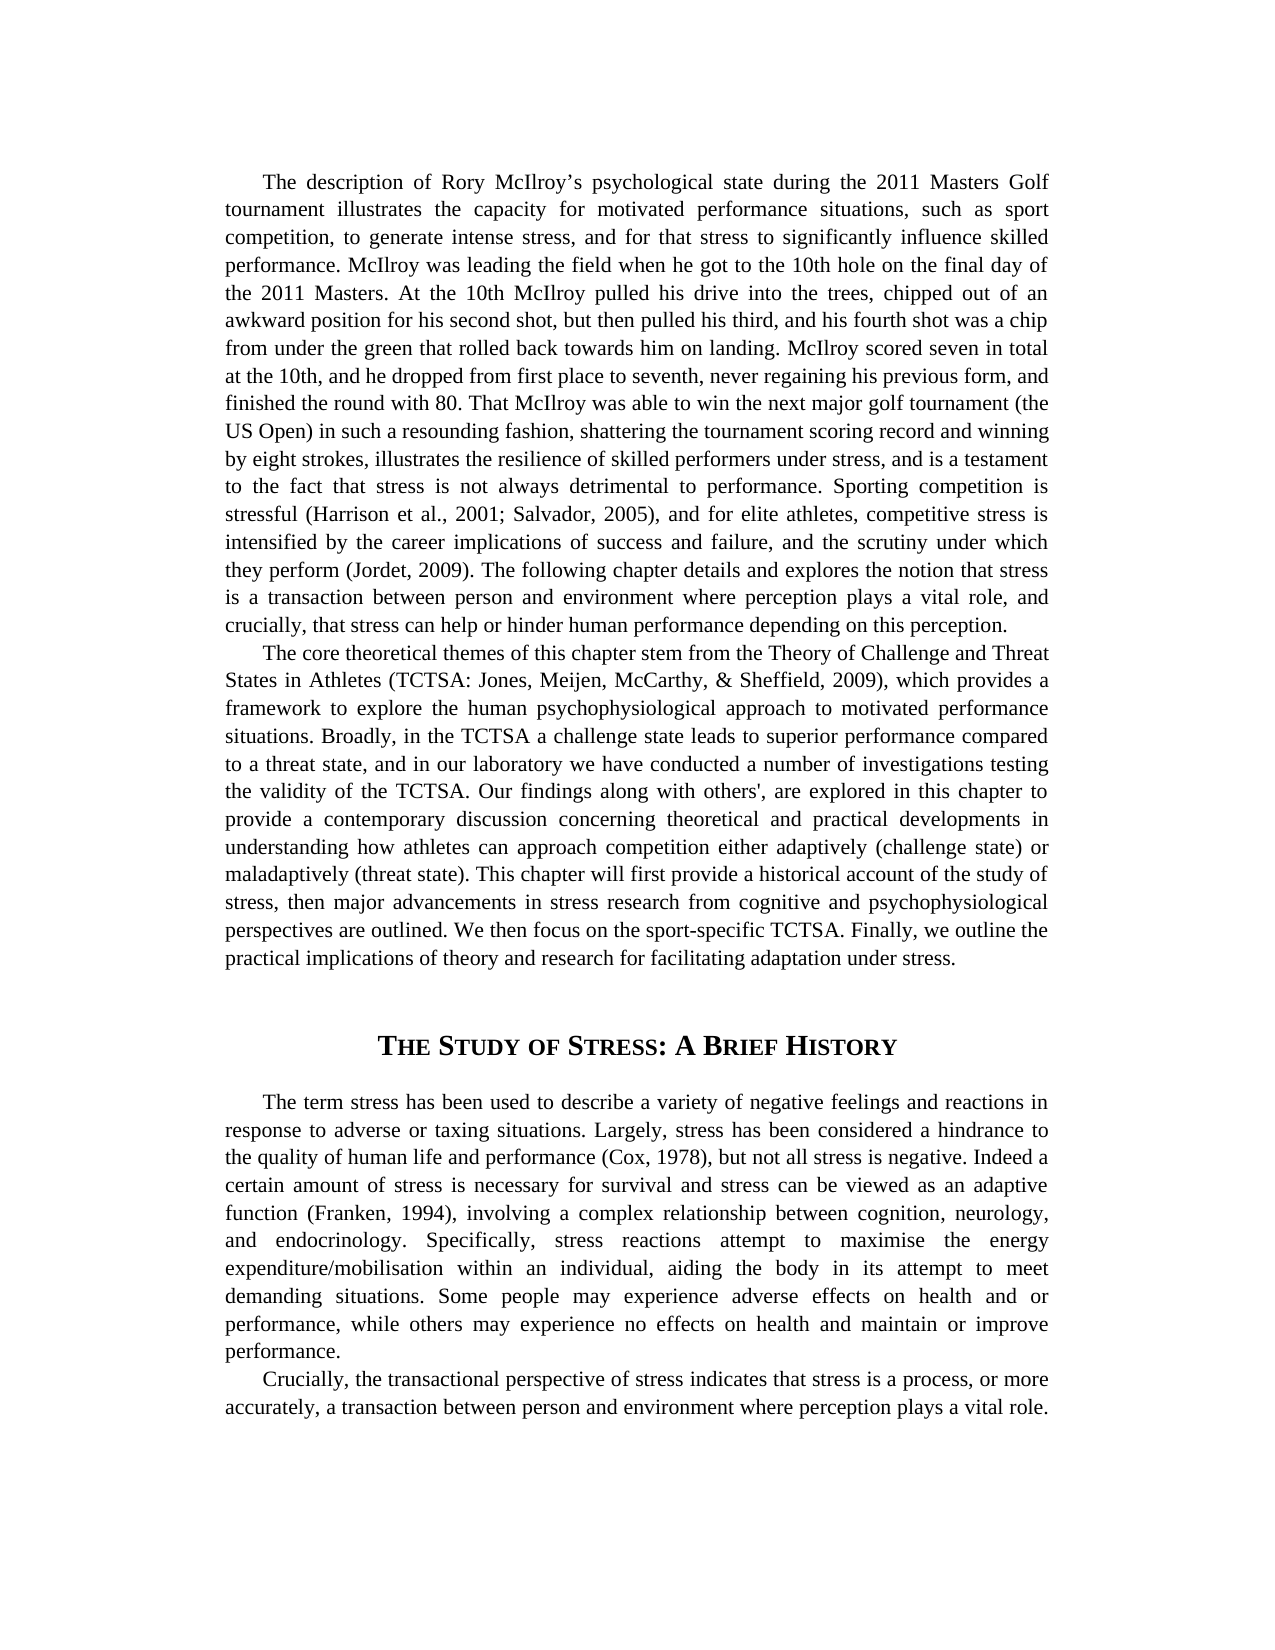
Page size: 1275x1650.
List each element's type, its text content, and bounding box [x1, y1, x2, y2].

subtitle The Study of Stress: A Brief History [225, 1028, 1050, 1061]
text The term stress has been used to describe a variety of negative feelings and reactions in response to adverse or taxing situations. Largely, stress has been considered a hindrance to the quality of human life and performance (Cox, 1978), but not all stress is negative. Indeed a certain amount of stress is necessary for survival and stress can be viewed as an adaptive function (Franken, 1994), involving a complex relationship between cognition, neurology, and endocrinology. Specifically, stress reactions attempt to maximise the energy expenditure/mobilisation within an individual, aiding the body in its attempt to meet demanding situations. Some people may experience adverse effects on health and or performance, while others may experience no effects on health and maintain or improve performance. [225, 1089, 1050, 1363]
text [225, 1366, 1050, 1419]
text The description of Rory McIlroy’s psychological state during the 2011 Masters Golf tournament illustrates the capacity for motivated performance situations, such as sport competition, to generate intense stress, and for that stress to significantly influence skilled performance. McIlroy was leading the field when he got to the 10th hole on the final day of the 2011 Masters. At the 10th McIlroy pulled his drive into the trees, chipped out of an awkward position for his second shot, but then pulled his third, and his fourth shot was a chip from under the green that rolled back towards him on landing. McIlroy scored seven in total at the 10th, and he dropped from first place to seventh, never regaining his previous form, and finished the round with 80. That McIlroy was able to win the next major golf tournament (the US Open) in such a resounding fashion, shattering the tournament scoring record and winning by eight strokes, illustrates the resilience of skilled performers under stress, and is a testament to the fact that stress is not always detrimental to performance. Sporting competition is stressful (Harrison et al., 2001; Salvador, 2005), and for elite athletes, competitive stress is intensified by the career implications of success and failure, and the scrutiny under which they perform (Jordet, 2009). The following chapter details and explores the notion that stress is a transaction between person and environment where perception plays a vital role, and crucially, that stress can help or hinder human performance depending on this perception. [225, 169, 1050, 637]
text The core theoretical themes of this chapter stem from the Theory of Challenge and Threat States in Athletes (TCTSA: Jones, Meijen, McCarthy, & Sheffield, 2009), which provides a framework to explore the human psychophysiological approach to motivated performance situations. Broadly, in the TCTSA a challenge state leads to superior performance compared to a threat state, and in our laboratory we have conducted a number of investigations testing the validity of the TCTSA. Our findings along with others', are explored in this chapter to provide a contemporary discussion concerning theoretical and practical developments in understanding how athletes can approach competition either adaptively (challenge state) or maladaptively (threat state). This chapter will first provide a historical account of the study of stress, then major advancements in stress research from cognitive and psychophysiological perspectives are outlined. We then focus on the sport-specific TCTSA. Finally, we outline the practical implications of theory and research for facilitating adaptation under stress. [225, 640, 1050, 970]
